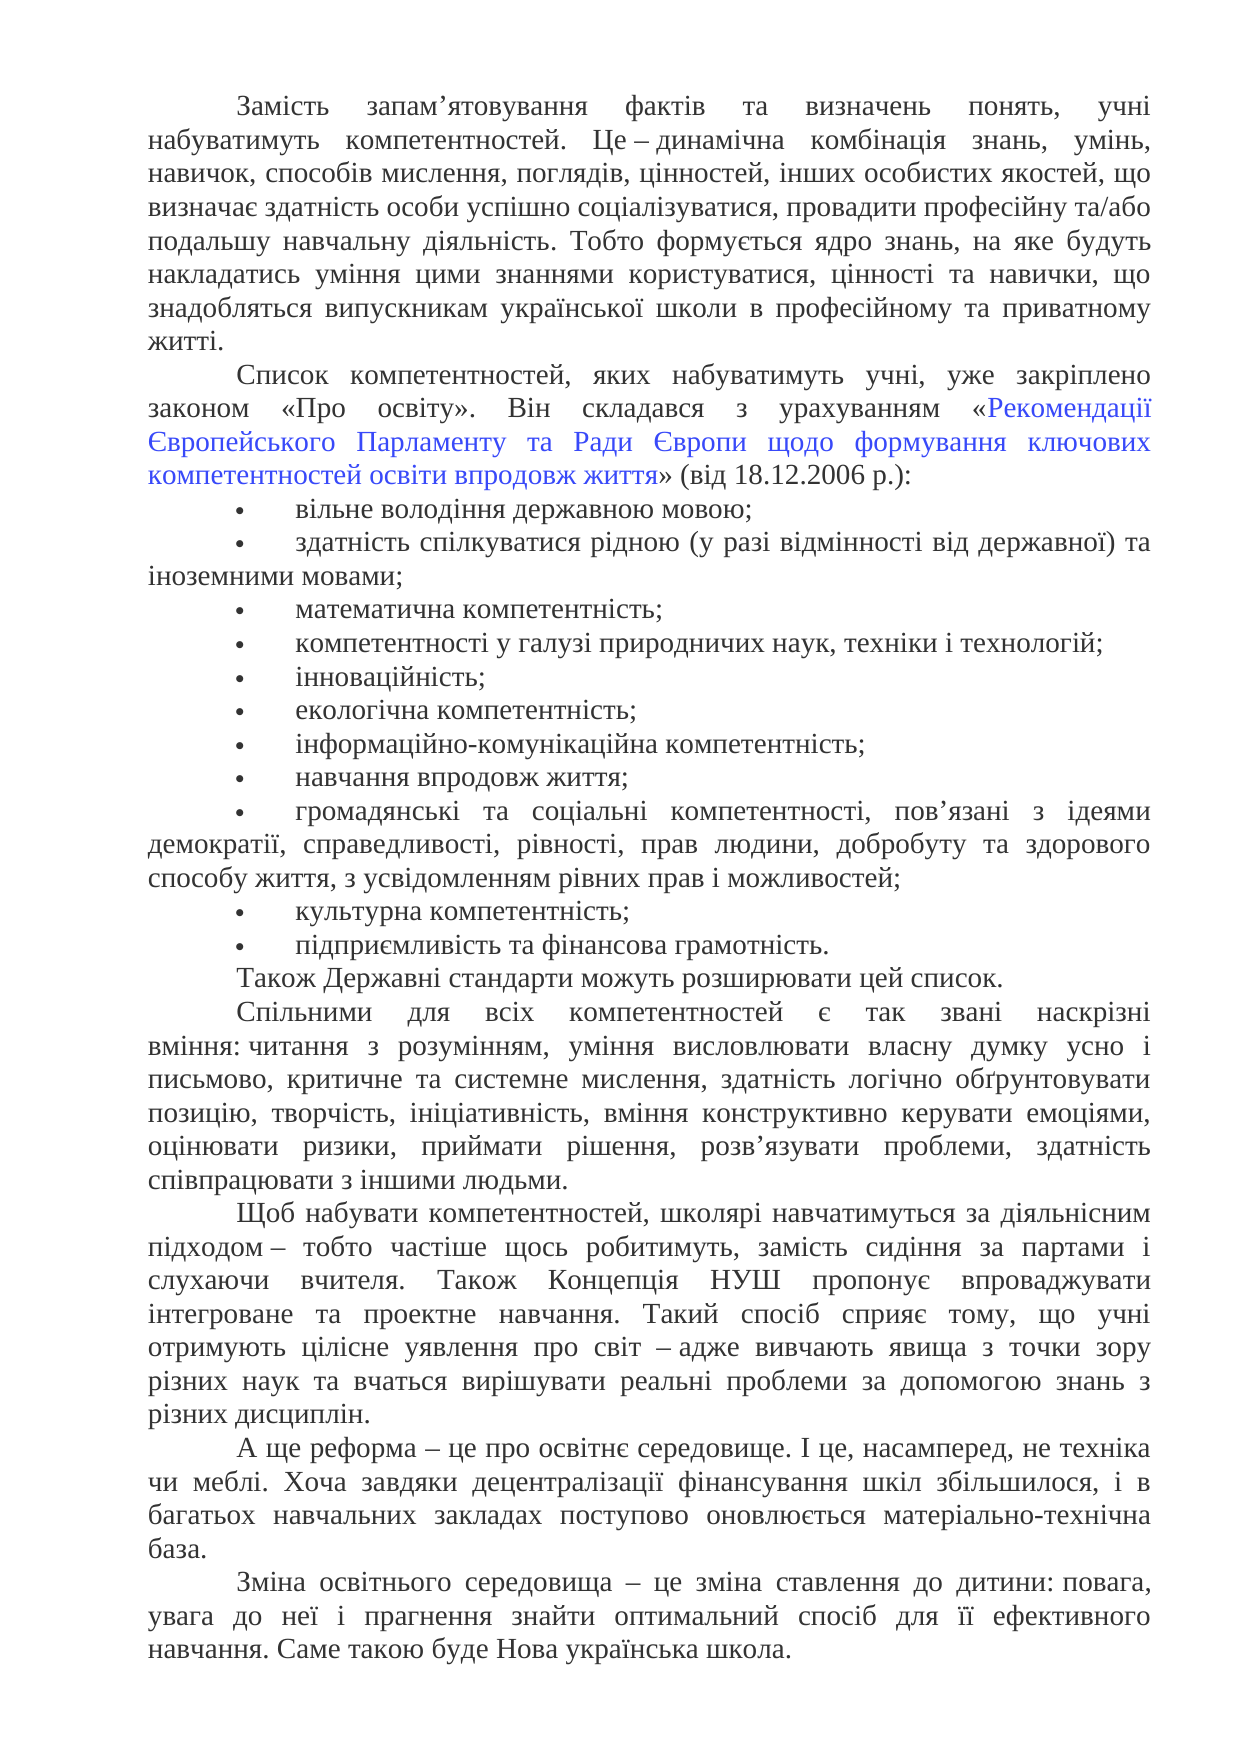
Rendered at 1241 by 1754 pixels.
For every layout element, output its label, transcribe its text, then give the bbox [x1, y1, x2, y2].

list здатність спілкуватися рідною (у разі відмінності від державної) та іноземними мовами; [148, 524, 1152, 592]
text Щоб набувати компетентностей, школярі навчатимуться за діяльнісним підходом – тобто частіше щось робитимуть, замість сидіння за партами і слухаючи вчителя. Також Концепція НУШ пропонує впроваджувати інтегроване та проектне навчання. Такий спосіб сприяє тому, що учні отримують цілісне уявлення про світ – адже вивчають явища з точки зору різних наук та вчаться вирішувати реальні проблеми за допомогою знань з різних дисциплін. [148, 1195, 1152, 1430]
text Також Державні стандарти можуть розширювати цей список. [148, 961, 1152, 994]
text Зміна освітнього середовища – це зміна ставлення до дитини: повага, увага до неї і прагнення знайти оптимальний спосіб для її ефективного навчання. Саме такою буде Нова українська школа. [148, 1564, 1152, 1665]
list навчання впродовж життя; [148, 759, 1152, 793]
list екологічна компетентність; [148, 692, 1152, 726]
text Список компетентностей, яких набуватимуть учні, уже закріплено законом «Про освіту». Він складався з урахуванням «Рекомендації Європейського Парламенту та Ради Європи щодо формування ключових компетентностей освіти впродовж життя» (від 18.12.2006 р.): [148, 357, 1152, 491]
list інформаційно-комунікаційна компетентність; [148, 726, 1152, 759]
list культурна компетентність; [148, 893, 1152, 927]
list компетентності у галузі природничих наук, техніки і технологій; [148, 625, 1152, 659]
list підприємливість та фінансова грамотність. [148, 927, 1152, 961]
text А ще реформа – це про освітнє середовище. І це, насамперед, не техніка чи меблі. Хоча завдяки децентралізації фінансування шкіл збільшилося, і в багатьох навчальних закладах поступово оновлюється матеріально-технічна база. [148, 1430, 1152, 1564]
list вільне володіння державною мовою; [148, 491, 1152, 524]
list інноваційність; [148, 659, 1152, 692]
text Замість запам’ятовування фактів та визначень понять, учні набуватимуть компетентностей. Це – динамічна комбінація знань, умінь, навичок, способів мислення, поглядів, цінностей, інших особистих якостей, що визначає здатність особи успішно соціалізуватися, провадити професійну та/або подальшу навчальну діяльність. Тобто формується ядро знань, на яке будуть накладатись уміння цими знаннями користуватися, цінності та навички, що знадобляться випускникам української школи в професійному та приватному житті. [148, 88, 1152, 357]
text Спільними для всіх компетентностей є так звані наскрізні вміння: читання з розумінням, уміння висловлювати власну думку усно і письмово, критичне та системне мислення, здатність логічно обґрунтовувати позицію, творчість, ініціативність, вміння конструктивно керувати емоціями, оцінювати ризики, приймати рішення, розв’язувати проблеми, здатність співпрацювати з іншими людьми. [148, 994, 1152, 1195]
list громадянські та соціальні компетентності, пов’язані з ідеями демократії, справедливості, рівності, прав людини, добробуту та здорового способу життя, з усвідомленням рівних прав і можливостей; [148, 793, 1152, 893]
list математична компетентність; [148, 592, 1152, 625]
